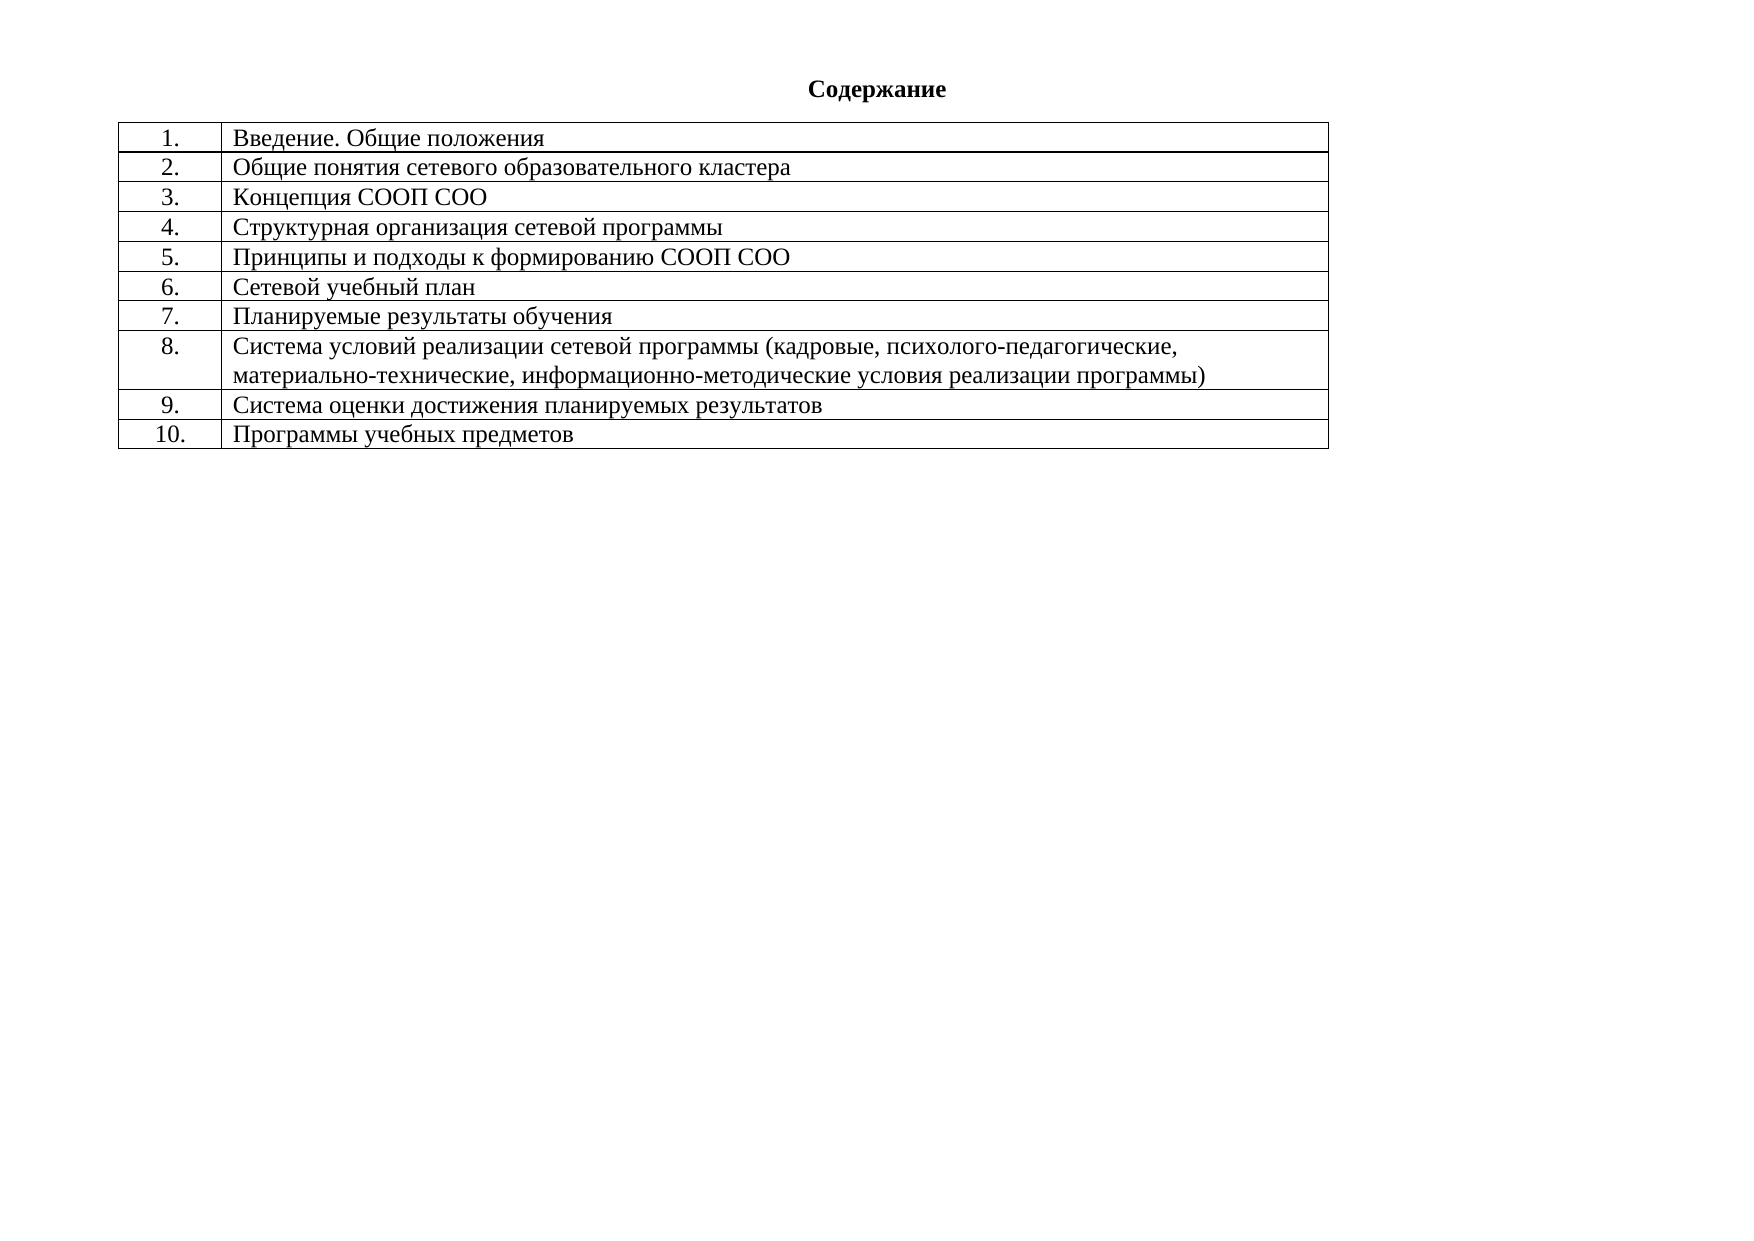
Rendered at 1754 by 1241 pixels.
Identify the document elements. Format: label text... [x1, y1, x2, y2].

table_cell 9. [119, 390, 221, 418]
table_cell 6. [119, 272, 221, 300]
text Содержание [118, 74, 1636, 103]
table_cell Система оценки достижения планируемых результатов [222, 390, 1328, 418]
table_header Введение. Общие положения [222, 123, 1328, 151]
table_cell Система условий реализации сетевой программы (кадровые, психолого-педагогические, материально-технические, информационно-методические условия реализации программы) [222, 331, 1328, 389]
table_cell 10. [119, 420, 221, 448]
table_cell 5. [119, 242, 221, 271]
table_cell Структурная организация сетевой программы [222, 212, 1328, 241]
table_cell Сетевой учебный план [222, 272, 1328, 300]
table_cell Программы учебных предметов [222, 420, 1328, 448]
table_cell 4. [119, 212, 221, 241]
table_cell Планируемые результаты обучения [222, 301, 1328, 330]
table_cell Общие понятия сетевого образовательного кластера [222, 153, 1328, 181]
table_cell Концепция СООП СОО [222, 182, 1328, 211]
table_cell 7. [119, 301, 221, 330]
table_cell 3. [119, 182, 221, 211]
table_header 1. [119, 123, 221, 151]
table_cell 8. [119, 331, 221, 389]
table_cell 2. [119, 153, 221, 181]
table_cell Принципы и подходы к формированию СООП СОО [222, 242, 1328, 271]
